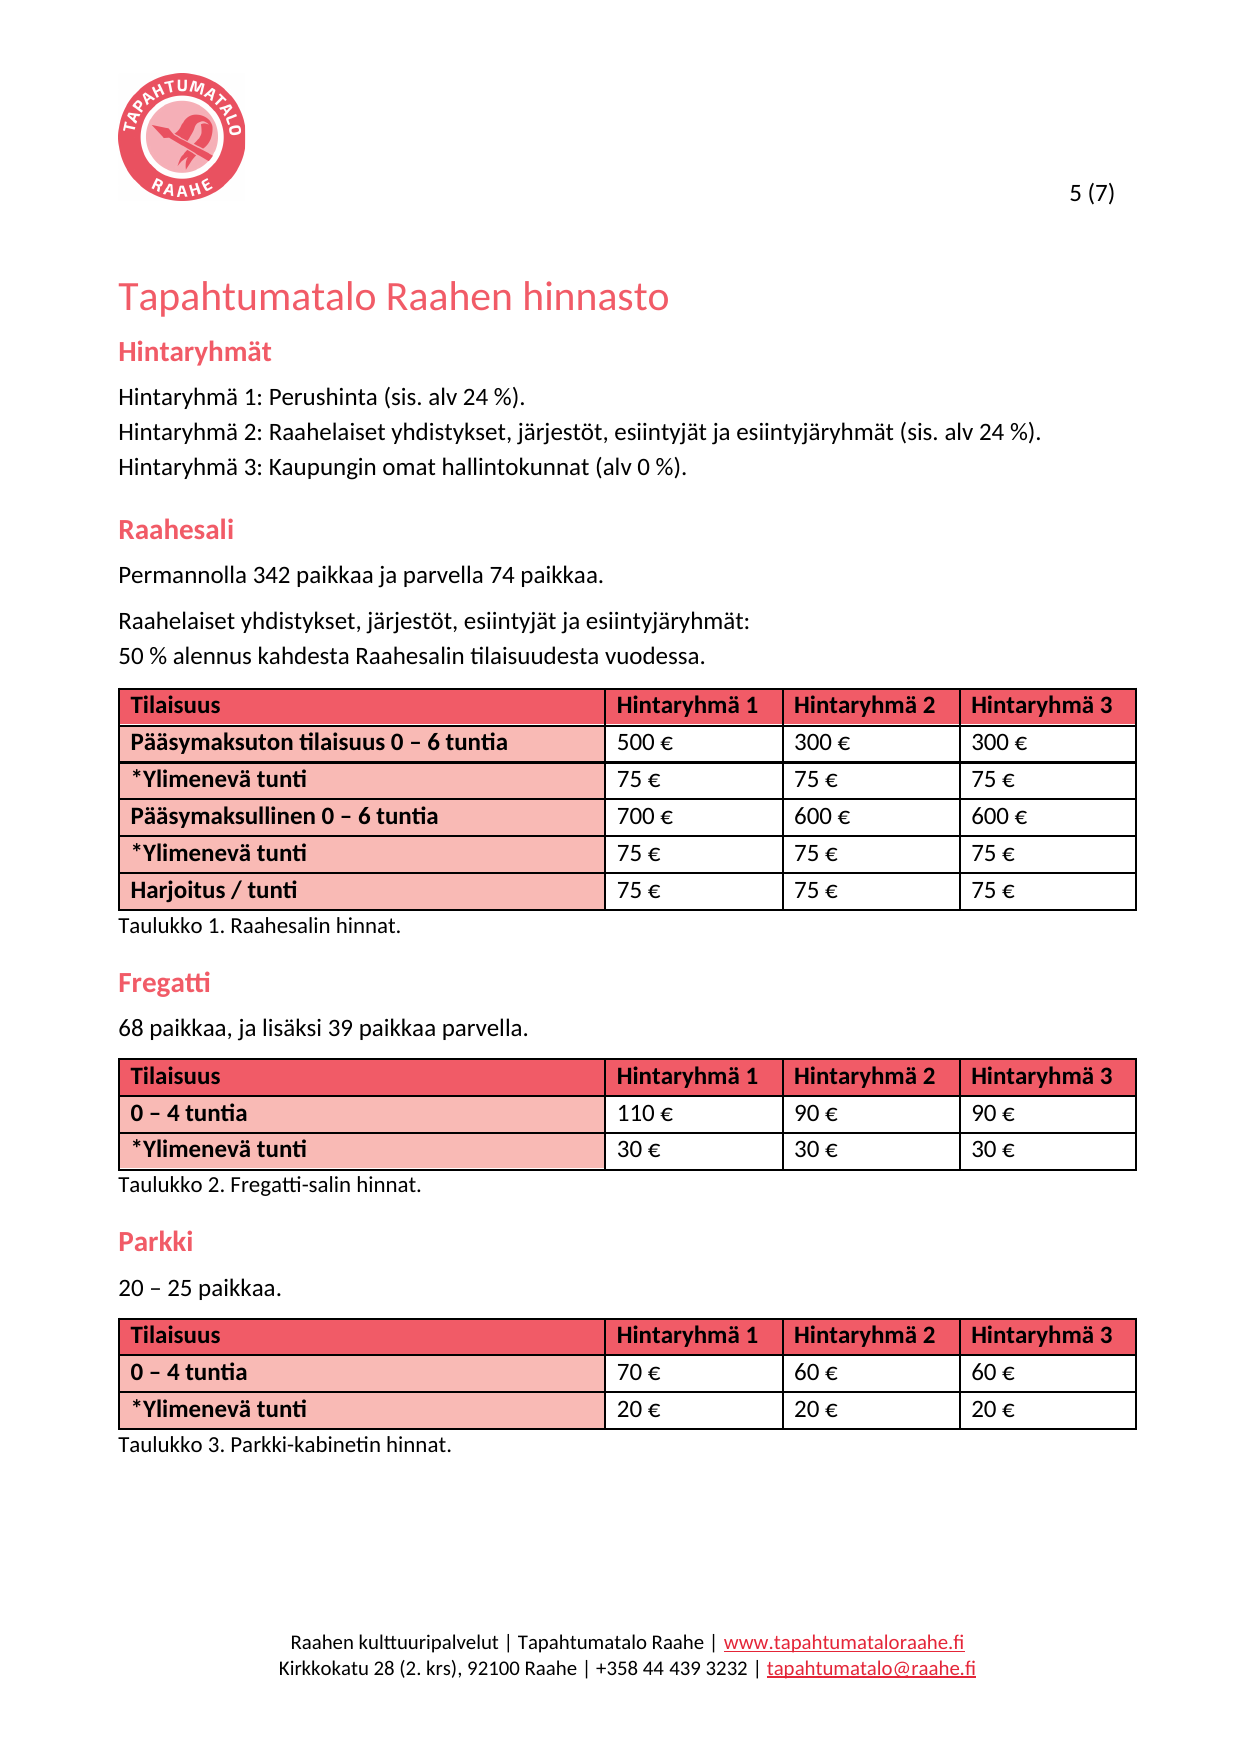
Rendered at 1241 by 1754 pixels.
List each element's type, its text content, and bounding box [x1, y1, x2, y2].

table_header Hintaryhmä 3 [961, 1320, 1135, 1354]
table_cell Pääsymaksuton tilaisuus 0 – 6 tuntia [120, 727, 604, 761]
table_cell 30 € [606, 1134, 782, 1168]
table_cell *Ylimenevä tunti [120, 1393, 604, 1428]
table_cell 700 € [606, 800, 782, 835]
table_header Hintaryhmä 3 [961, 1060, 1135, 1095]
table_header Hintaryhmä 2 [784, 690, 959, 724]
table_header Hintaryhmä 1 [606, 1320, 782, 1354]
table_header Tilaisuus [120, 1320, 604, 1354]
table_header Hintaryhmä 3 [961, 690, 1135, 724]
table_cell *Ylimenevä tunti [120, 837, 604, 872]
table_header Tilaisuus [120, 690, 604, 724]
table_cell *Ylimenevä tunti [120, 764, 604, 798]
table_cell 600 € [961, 800, 1135, 835]
text Taulukko 3. Parkki-kabinetin hinnat. [118, 1430, 1137, 1458]
table_header Hintaryhmä 2 [784, 1060, 959, 1095]
table_cell Pääsymaksullinen 0 – 6 tuntia [120, 800, 604, 835]
text 68 paikkaa, ja lisäksi 39 paikkaa parvella. [118, 1012, 1137, 1043]
table_cell 500 € [606, 727, 782, 761]
table_cell 75 € [784, 764, 959, 798]
table_cell 75 € [961, 837, 1135, 872]
text Taulukko 2. Fregatti-salin hinnat. [118, 1171, 1137, 1198]
text Hintaryhmä 3: Kaupungin omat hallintokunnat (alv 0 %). [118, 451, 1137, 482]
table_cell 90 € [784, 1097, 959, 1132]
table_cell 70 € [606, 1356, 782, 1391]
table_cell 75 € [606, 764, 782, 798]
subtitle Raahesali [118, 511, 1137, 547]
table_cell 30 € [784, 1134, 959, 1168]
table_header Hintaryhmä 2 [784, 1320, 959, 1354]
table_cell 0 – 4 tuntia [120, 1356, 604, 1391]
text Hintaryhmä 1: Perushinta (sis. alv 24 %). [118, 381, 1137, 412]
table_cell 0 – 4 tuntia [120, 1097, 604, 1132]
subtitle Tapahtumatalo Raahen hinnasto [118, 270, 1137, 321]
table_cell 60 € [784, 1356, 959, 1391]
text Taulukko 1. Raahesalin hinnat. [118, 911, 1137, 939]
table_cell 300 € [784, 727, 959, 761]
table_header Tilaisuus [120, 1060, 604, 1095]
picture [118, 73, 246, 201]
table_cell 75 € [961, 764, 1135, 798]
table_cell 600 € [784, 800, 959, 835]
table_header Hintaryhmä 1 [606, 1060, 782, 1095]
table_cell 30 € [961, 1134, 1135, 1168]
text Hintaryhmä 2: Raahelaiset yhdistykset, järjestöt, esiintyjät ja esiintyjäryhmät (sis. alv 24 %). [118, 416, 1137, 447]
text 20 – 25 paikkaa. [118, 1272, 1137, 1302]
table_cell 75 € [784, 874, 959, 909]
table_cell 110 € [606, 1097, 782, 1132]
table_cell 75 € [961, 874, 1135, 909]
table_cell 300 € [961, 727, 1135, 761]
table_cell 75 € [606, 874, 782, 909]
table_cell 20 € [606, 1393, 782, 1428]
table_cell 90 € [961, 1097, 1135, 1132]
text Raahelaiset yhdistykset, järjestöt, esiintyjät ja esiintyjäryhmät: 50 % alennus kahdesta Raahesalin tilaisuudesta vuodessa. [118, 605, 1137, 671]
table_cell 75 € [606, 837, 782, 872]
table_cell 20 € [961, 1393, 1135, 1428]
table_cell *Ylimenevä tunti [120, 1134, 604, 1168]
table_header Hintaryhmä 1 [606, 690, 782, 724]
subtitle Parkki [118, 1223, 1137, 1259]
text Permannolla 342 paikkaa ja parvella 74 paikkaa. [118, 559, 1137, 590]
table_cell 75 € [784, 837, 959, 872]
subtitle Hintaryhmät [118, 333, 1137, 369]
table_cell 60 € [961, 1356, 1135, 1391]
table_cell 20 € [784, 1393, 959, 1428]
subtitle Fregatti [118, 964, 1137, 999]
table_cell Harjoitus / tunti [120, 874, 604, 909]
